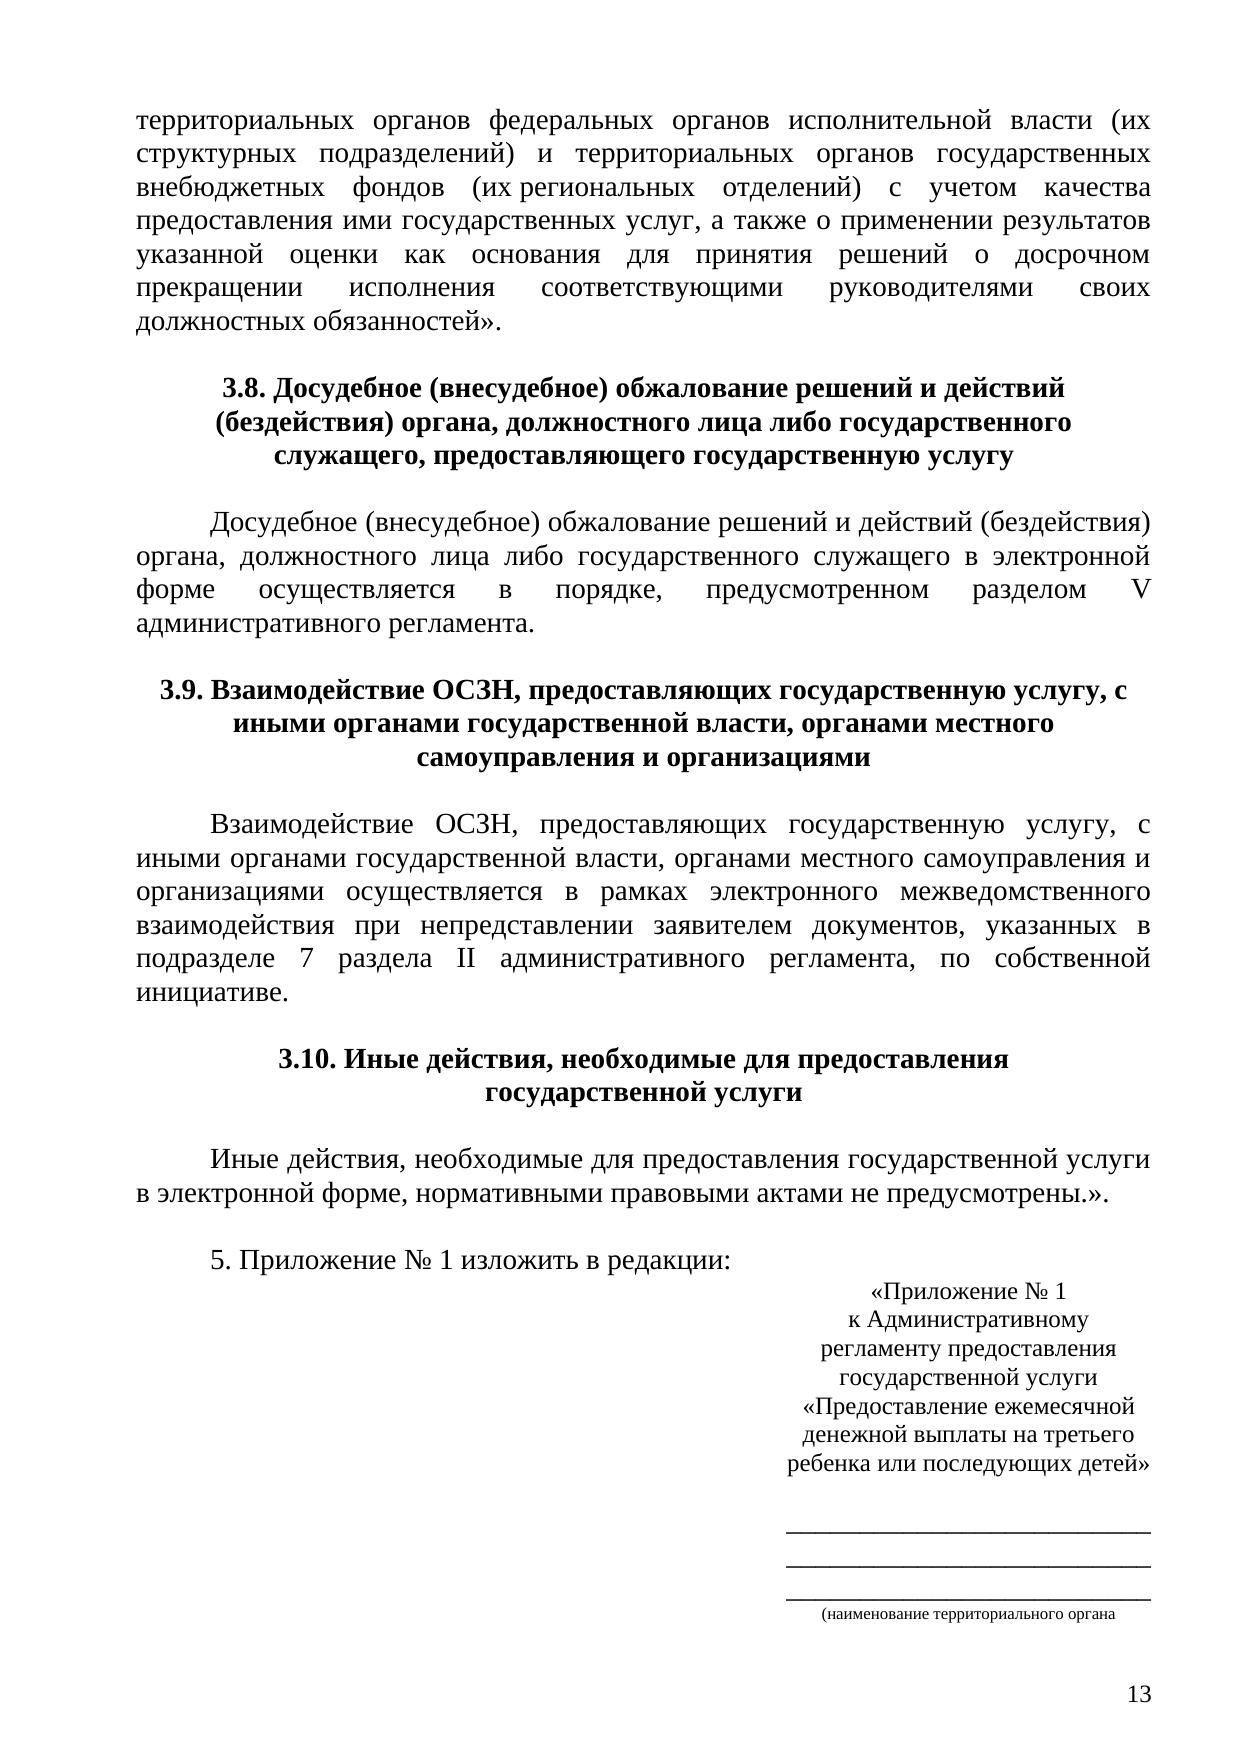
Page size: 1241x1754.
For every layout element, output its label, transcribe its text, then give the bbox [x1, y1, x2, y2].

text государственной услуги [136, 1074, 1152, 1108]
text Взаимодействие ОСЗН, предоставляющих государственную услугу, с иными органами государственной власти, органами местного самоуправления и организациями осуществляется в рамках электронного межведомственного взаимодействия при непредставлении заявителем документов, указанных в подразделе 7 раздела II административного регламента, по собственной инициативе. [136, 806, 1152, 1007]
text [136, 102, 1152, 337]
text Досудебное (внесудебное) обжалование решений и действий (бездействия) органа, должностного лица либо государственного служащего в электронной форме осуществляется в порядке, предусмотренном разделом V административного регламента. [136, 504, 1152, 638]
text ___________________________________________________________________________ [786, 1503, 1152, 1604]
text 3.10. Иные действия, необходимые для предоставления [136, 1041, 1152, 1074]
text «Приложение № 1 [786, 1276, 1152, 1304]
text 5. Приложение № 1 изложить в редакции: [136, 1242, 1152, 1276]
text Иные действия, необходимые для предоставления государственной услуги в электронной форме, нормативными правовыми актами не предусмотрены.». [136, 1142, 1152, 1209]
text к Административному регламенту предоставления государственной услуги «Предоставление ежемесячной денежной выплаты на третьего ребенка или последующих детей» [786, 1304, 1152, 1477]
text (наименование территориального органа [786, 1604, 1152, 1638]
text 3.9. Взаимодействие ОСЗН, предоставляющих государственную услугу, с иными органами государственной власти, органами местного самоуправления и организациями [136, 672, 1152, 773]
text 3.8. Досудебное (внесудебное) обжалование решений и действий (бездействия) органа, должностного лица либо государственного служащего, предоставляющего государственную услугу [136, 370, 1152, 471]
